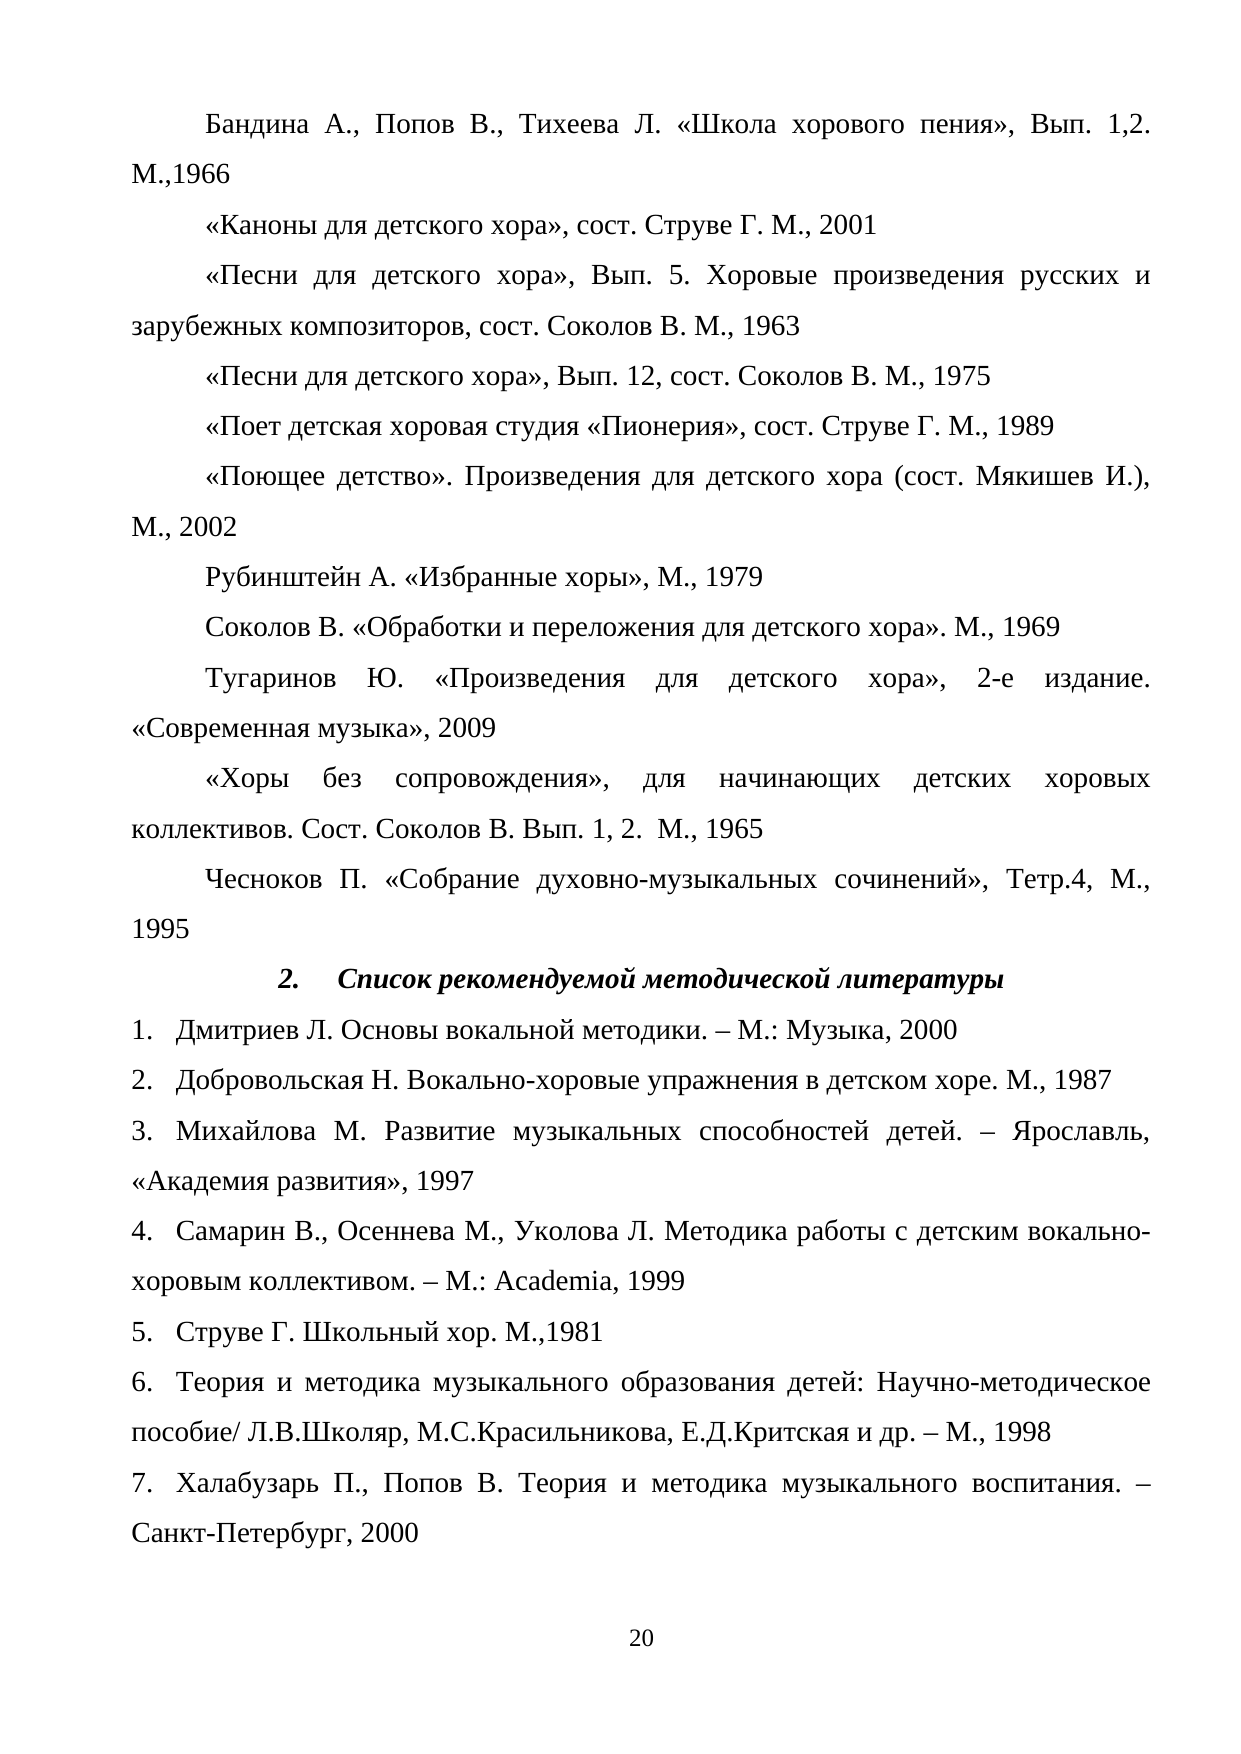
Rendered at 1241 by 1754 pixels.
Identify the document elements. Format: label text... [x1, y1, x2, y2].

list Добровольская Н. Вокально-хоровые упражнения в детском хоре. М., 1987 [131, 1062, 1152, 1096]
text «Поет детская хоровая студия «Пионерия», сост. Струве Г. М., 1989 [131, 408, 1152, 442]
list Михайлова М. Развитие музыкальных способностей детей. – Ярославль, «Академия развития», 1997 [131, 1113, 1152, 1196]
list Список рекомендуемой методической литературы [131, 962, 1152, 995]
list Халабузарь П., Попов В. Теория и методика музыкального воспитания. – Санкт-Петербург, 2000 [131, 1465, 1152, 1549]
text «Песни для детского хора», Вып. 5. Хоровые произведения русских и зарубежных композиторов, сост. Соколов В. М., 1963 [131, 257, 1152, 341]
text Тугаринов Ю. «Произведения для детского хора», 2-е издание. «Современная музыка», 2009 [131, 660, 1152, 744]
text «Каноны для детского хора», сост. Струве Г. М., 2001 [131, 207, 1152, 241]
list Теория и методика музыкального образования детей: Научно-методическое пособие/ Л.В.Школяр, М.С.Красильникова, Е.Д.Критская и др. – М., 1998 [131, 1364, 1152, 1448]
text «Поющее детство». Произведения для детского хора (сост. Мякишев И.), М., 2002 [131, 458, 1152, 542]
text Чесноков П. «Собрание духовно-музыкальных сочинений», Тетр.4, М., 1995 [131, 861, 1152, 945]
text Соколов В. «Обработки и переложения для детского хора». М., 1969 [131, 609, 1152, 643]
list Самарин В., Осеннева М., Уколова Л. Методика работы с детским вокально-хоровым коллективом. – М.: Academia, 1999 [131, 1213, 1152, 1297]
text «Хоры без сопровождения», для начинающих детских хоровых коллективов. Сост. Соколов В. Вып. 1, 2. М., 1965 [131, 760, 1152, 844]
list Струве Г. Школьный хор. М.,1981 [131, 1314, 1152, 1347]
text «Песни для детского хора», Вып. 12, сост. Соколов В. М., 1975 [131, 358, 1152, 391]
list Дмитриев Л. Основы вокальной методики. – М.: Музыка, 2000 [131, 1012, 1152, 1046]
text Рубинштейн А. «Избранные хоры», М., 1979 [131, 559, 1152, 593]
text Бандина А., Попов В., Тихеева Л. «Школа хорового пения», Вып. 1,2. М.,1966 [131, 106, 1152, 190]
